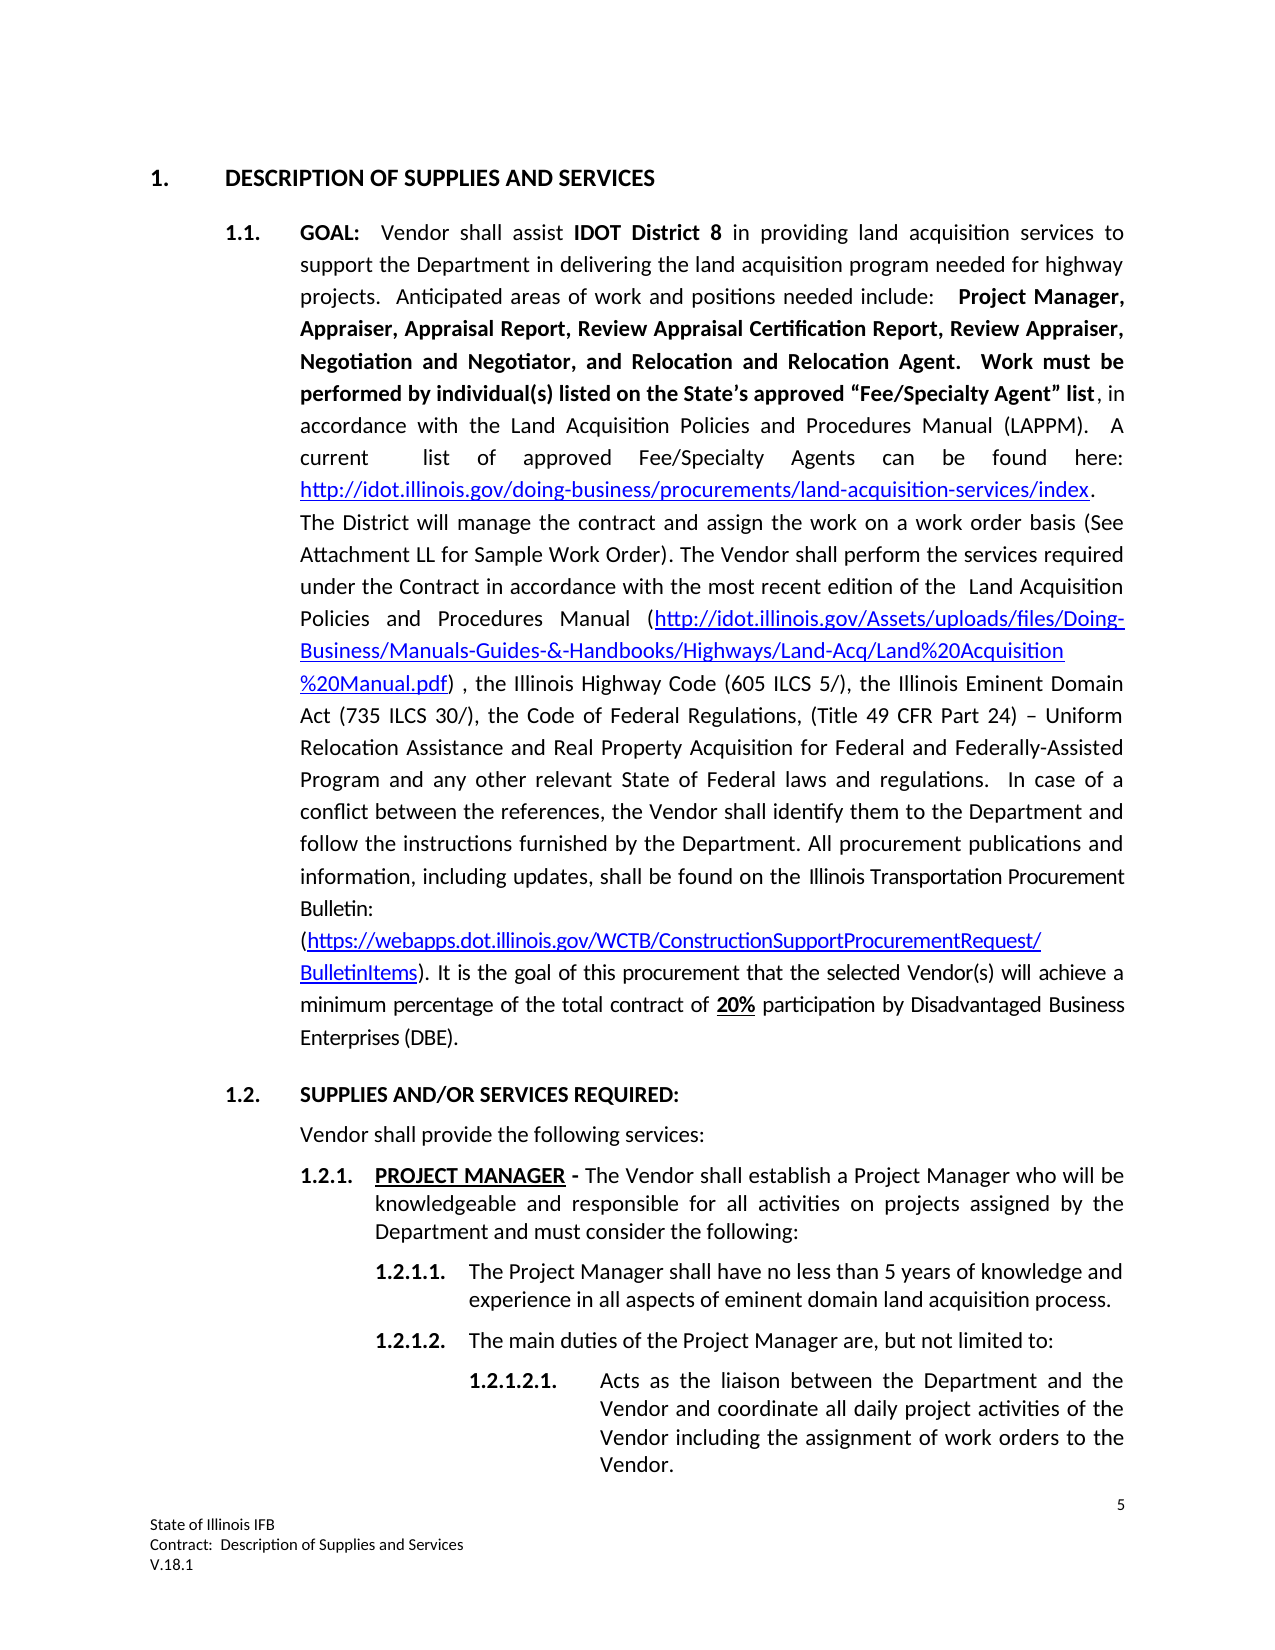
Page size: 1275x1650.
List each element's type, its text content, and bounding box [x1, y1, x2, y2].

list The main duties of the Project Manager are, but not limited to: [375, 1326, 1125, 1354]
list Vendor shall provide the following services: [300, 1120, 1125, 1148]
list GOAL: Vendor shall assist IDOT District 8 in providing land acquisition services to support the Department in delivering the land acquisition program needed for highway projects. Anticipated areas of work and positions needed include: Project Manager, Appraiser, Appraisal Report, Review Appraisal Certification Report, Review Appraiser, Negotiation and Negotiator, and Relocation and Relocation Agent. Work must be performed by individual(s) listed on the State’s approved “Fee/Specialty Agent” list, in accordance with the Land Acquisition Policies and Procedures Manual (LAPPM). A current list of approved Fee/Specialty Agents can be found here: http://idot.illinois.gov/doing-business/procurements/land-acquisition-services/index. The District will manage the contract and assign the work on a work order basis (See Attachment LL for Sample Work Order). The Vendor shall perform the services required under the Contract in accordance with the most recent edition of the Land Acquisition Policies and Procedures Manual (http://idot.illinois.gov/Assets/uploads/files/Doing-Business/Manuals-Guides-&-Handbooks/Highways/Land-Acq/Land%20Acquisition%20Manual.pdf) , the Illinois Highway Code (605 ILCS 5/), the Illinois Eminent Domain Act (735 ILCS 30/), the Code of Federal Regulations, (Title 49 CFR Part 24) – Uniform Relocation Assistance and Real Property Acquisition for Federal and Federally-Assisted Program and any other relevant State of Federal laws and regulations. In case of a conflict between the references, the Vendor shall identify them to the Department and follow the instructions furnished by the Department. All procurement publications and information, including updates, shall be found on the Illinois Transportation Procurement Bulletin: (https://webapps.dot.illinois.gov/WCTB/ConstructionSupportProcurementRequest/BulletinItems). It is the goal of this procurement that the selected Vendor(s) will achieve a minimum percentage of the total contract of 20% participation by Disadvantaged Business Enterprises (DBE). [225, 218, 1125, 1051]
list DESCRIPTION OF SUPPLIES AND SERVICES [150, 162, 1125, 193]
list The Project Manager shall have no less than 5 years of knowledge and experience in all aspects of eminent domain land acquisition process. [375, 1257, 1125, 1313]
list PROJECT MANAGER - The Vendor shall establish a Project Manager who will be knowledgeable and responsible for all activities on projects assigned by the Department and must consider the following: [300, 1161, 1125, 1245]
list SUPPLIES AND/OR SERVICES REQUIRED: [225, 1080, 1125, 1108]
list Acts as the liaison between the Department and the Vendor and coordinate all daily project activities of the Vendor including the assignment of work orders to the Vendor. [469, 1367, 1125, 1479]
